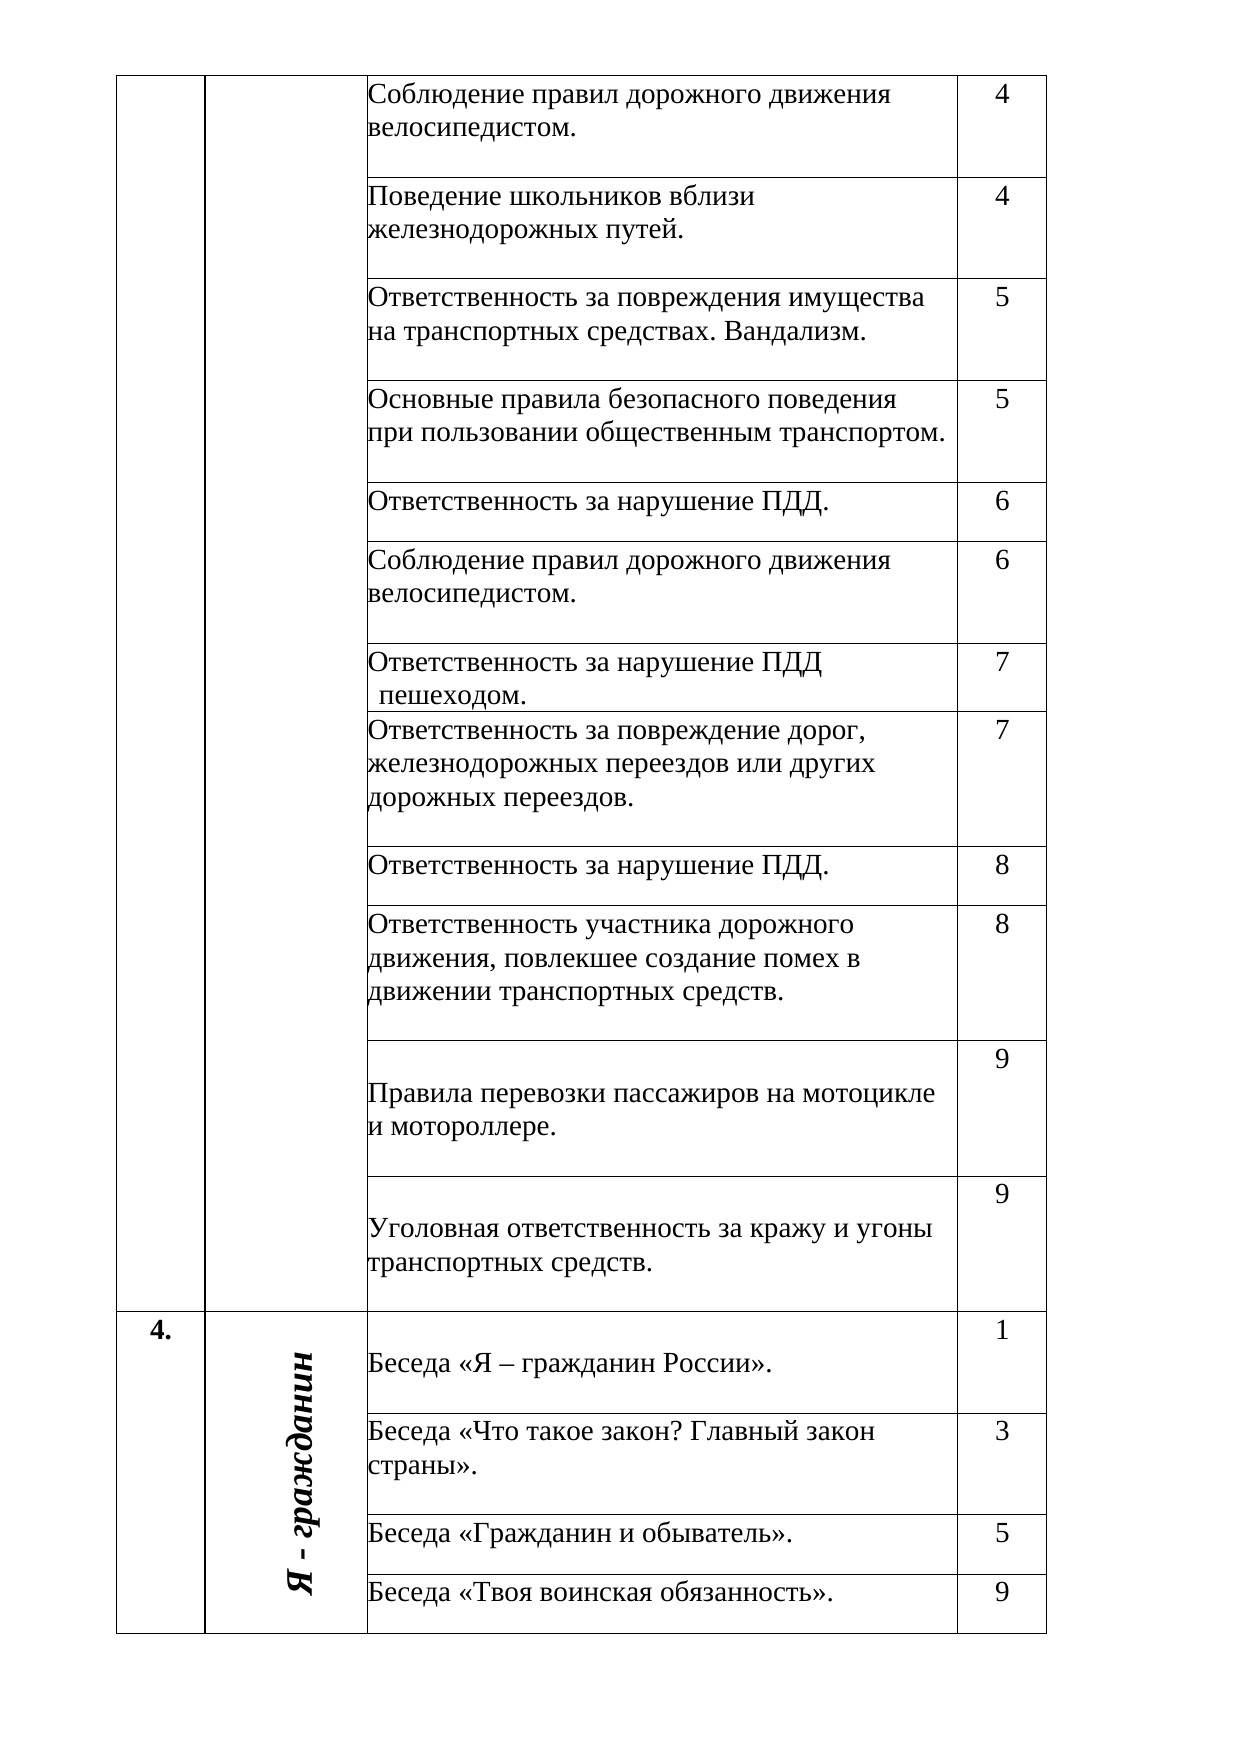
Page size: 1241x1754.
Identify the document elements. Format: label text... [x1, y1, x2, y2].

table_cell 6 [958, 542, 1046, 643]
table_cell Поведение школьников вблизи железнодорожных путей. [368, 178, 957, 278]
table_cell 4. [117, 1312, 204, 1633]
table_cell 9 [958, 1177, 1046, 1311]
table_cell 9 [958, 1575, 1046, 1633]
table_cell 7 [958, 712, 1046, 846]
table_cell Соблюдение правил дорожного движения велосипедистом. [368, 542, 957, 643]
table_cell 5 [958, 1515, 1046, 1573]
table_cell Беседа «Гражданин и обыватель». [368, 1515, 957, 1573]
table_cell Ответственность за нарушение ПДД пешеходом. [368, 644, 957, 711]
table_cell 6 [958, 483, 1046, 541]
table_cell 5 [958, 279, 1046, 380]
table_cell Ответственность за нарушение ПДД. [368, 483, 957, 541]
table_cell Соблюдение правил дорожного движения велосипедистом. [368, 76, 957, 177]
table_cell Ответственность за повреждения имущества на транспортных средствах. Вандализм. [368, 279, 957, 380]
table_cell Беседа «Твоя воинская обязанность». [368, 1575, 957, 1633]
table_cell 1 [958, 1312, 1046, 1412]
table_cell 7 [958, 644, 1046, 711]
table_cell Беседа «Что такое закон? Главный закон страны». [368, 1414, 957, 1514]
table_cell 4 [958, 178, 1046, 278]
table_cell Ответственность участника дорожного движения, повлекшее создание помех в движении транспортных средств. [368, 906, 957, 1040]
table_cell Ответственность за нарушение ПДД. [368, 847, 957, 905]
table_cell Беседа «Я – гражданин России». [368, 1312, 957, 1412]
table_cell 8 [958, 847, 1046, 905]
table_cell 8 [958, 906, 1046, 1040]
table_cell Я - гражданин [206, 1312, 367, 1633]
table_cell Ответственность за повреждение дорог, железнодорожных переездов или других дорожных переездов. [368, 712, 957, 846]
table_cell 4 [958, 76, 1046, 177]
table_cell Уголовная ответственность за кражу и угоны транспортных средств. [368, 1177, 957, 1311]
table_cell 5 [958, 381, 1046, 482]
table_cell Основные правила безопасного поведения при пользовании общественным транспортом. [368, 381, 957, 482]
table_cell 3 [958, 1414, 1046, 1514]
table_cell Правила перевозки пассажиров на мотоцикле и мотороллере. [368, 1041, 957, 1176]
table_cell 9 [958, 1041, 1046, 1176]
